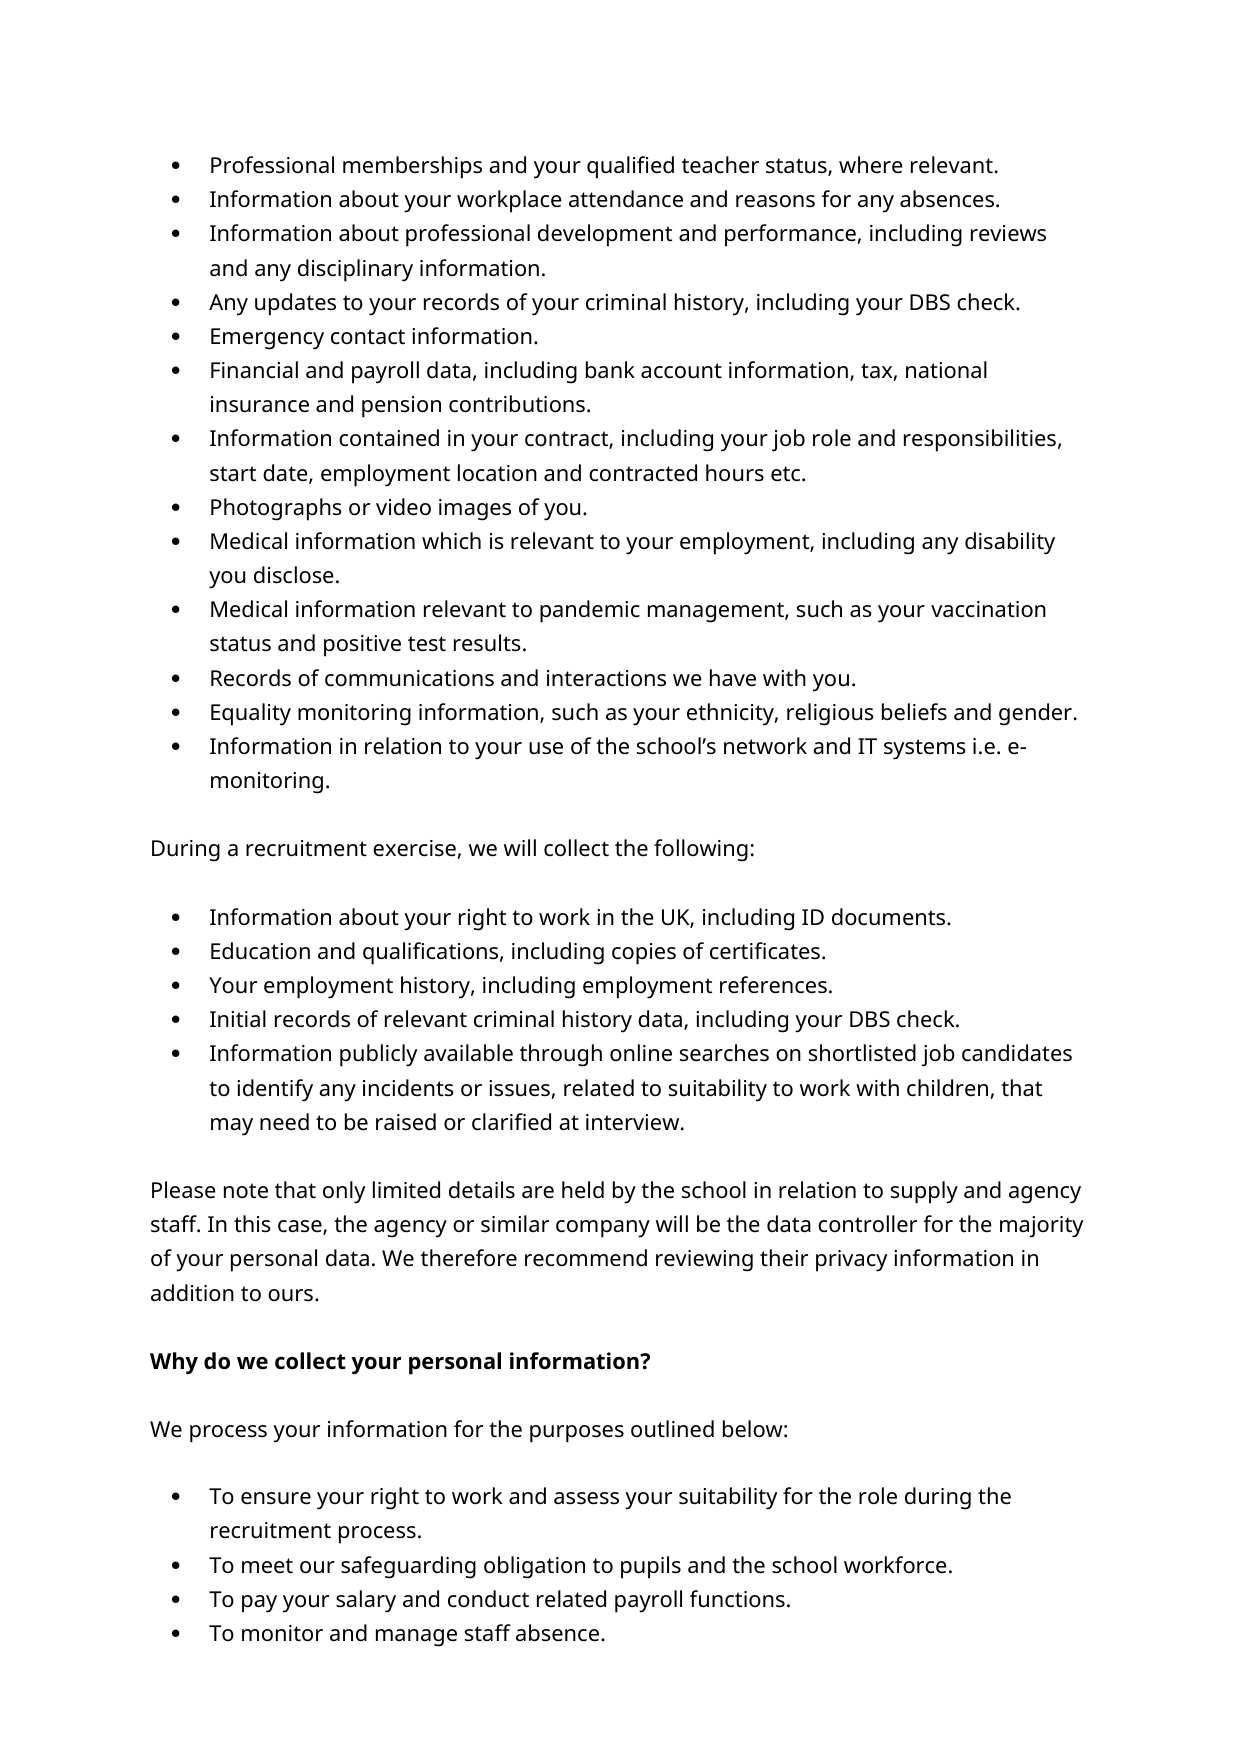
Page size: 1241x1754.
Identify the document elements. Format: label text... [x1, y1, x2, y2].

list Medical information relevant to pandemic management, such as your vaccination status and positive test results. [172, 594, 1090, 658]
list Equality monitoring information, such as your ethnicity, religious beliefs and gender. [172, 697, 1090, 726]
list Medical information which is relevant to your employment, including any disability you disclose. [172, 526, 1090, 590]
list Information about professional development and performance, including reviews and any disciplinary information. [172, 218, 1090, 282]
list To monitor and manage staff absence. [172, 1618, 1090, 1648]
list Information contained in your contract, including your job role and responsibilities, start date, employment location and contracted hours etc. [172, 423, 1090, 487]
list Records of communications and interactions we have with you. [172, 662, 1090, 692]
text We process your information for the purposes outlined below: [150, 1414, 1090, 1444]
list Information publicly available through online searches on shortlisted job candidates to identify any incidents or issues, related to suitability to work with children, that may need to be raised or clarified at interview. [172, 1038, 1090, 1136]
list Photographs or video images of you. [172, 492, 1090, 521]
list Information about your right to work in the UK, including ID documents. [172, 902, 1090, 931]
text Please note that only limited details are held by the school in relation to supply and agency staff. In this case, the agency or similar company will be the data controller for the majority of your personal data. We therefore recommend reviewing their privacy information in addition to ours. [150, 1175, 1090, 1307]
list To pay your salary and conduct related payroll functions. [172, 1584, 1090, 1614]
list Information about your workplace attendance and reasons for any absences. [172, 184, 1090, 214]
subtitle Why do we collect your personal information? [150, 1346, 1090, 1376]
list Any updates to your records of your criminal history, including your DBS check. [172, 287, 1090, 316]
list To ensure your right to work and assess your suitability for the role during the recruitment process. [172, 1481, 1090, 1545]
list Your employment history, including employment references. [172, 970, 1090, 1000]
text During a recruitment exercise, we will collect the following: [150, 833, 1090, 863]
list Initial records of relevant criminal history data, including your DBS check. [172, 1004, 1090, 1034]
list Education and qualifications, including copies of certificates. [172, 936, 1090, 966]
list Professional memberships and your qualified teacher status, where relevant. [172, 150, 1090, 180]
list To meet our safeguarding obligation to pupils and the school workforce. [172, 1550, 1090, 1579]
list Emergency contact information. [172, 321, 1090, 351]
list Financial and payroll data, including bank account information, tax, national insurance and pension contributions. [172, 355, 1090, 419]
list Information in relation to your use of the school’s network and IT systems i.e. e-monitoring. [172, 731, 1090, 795]
